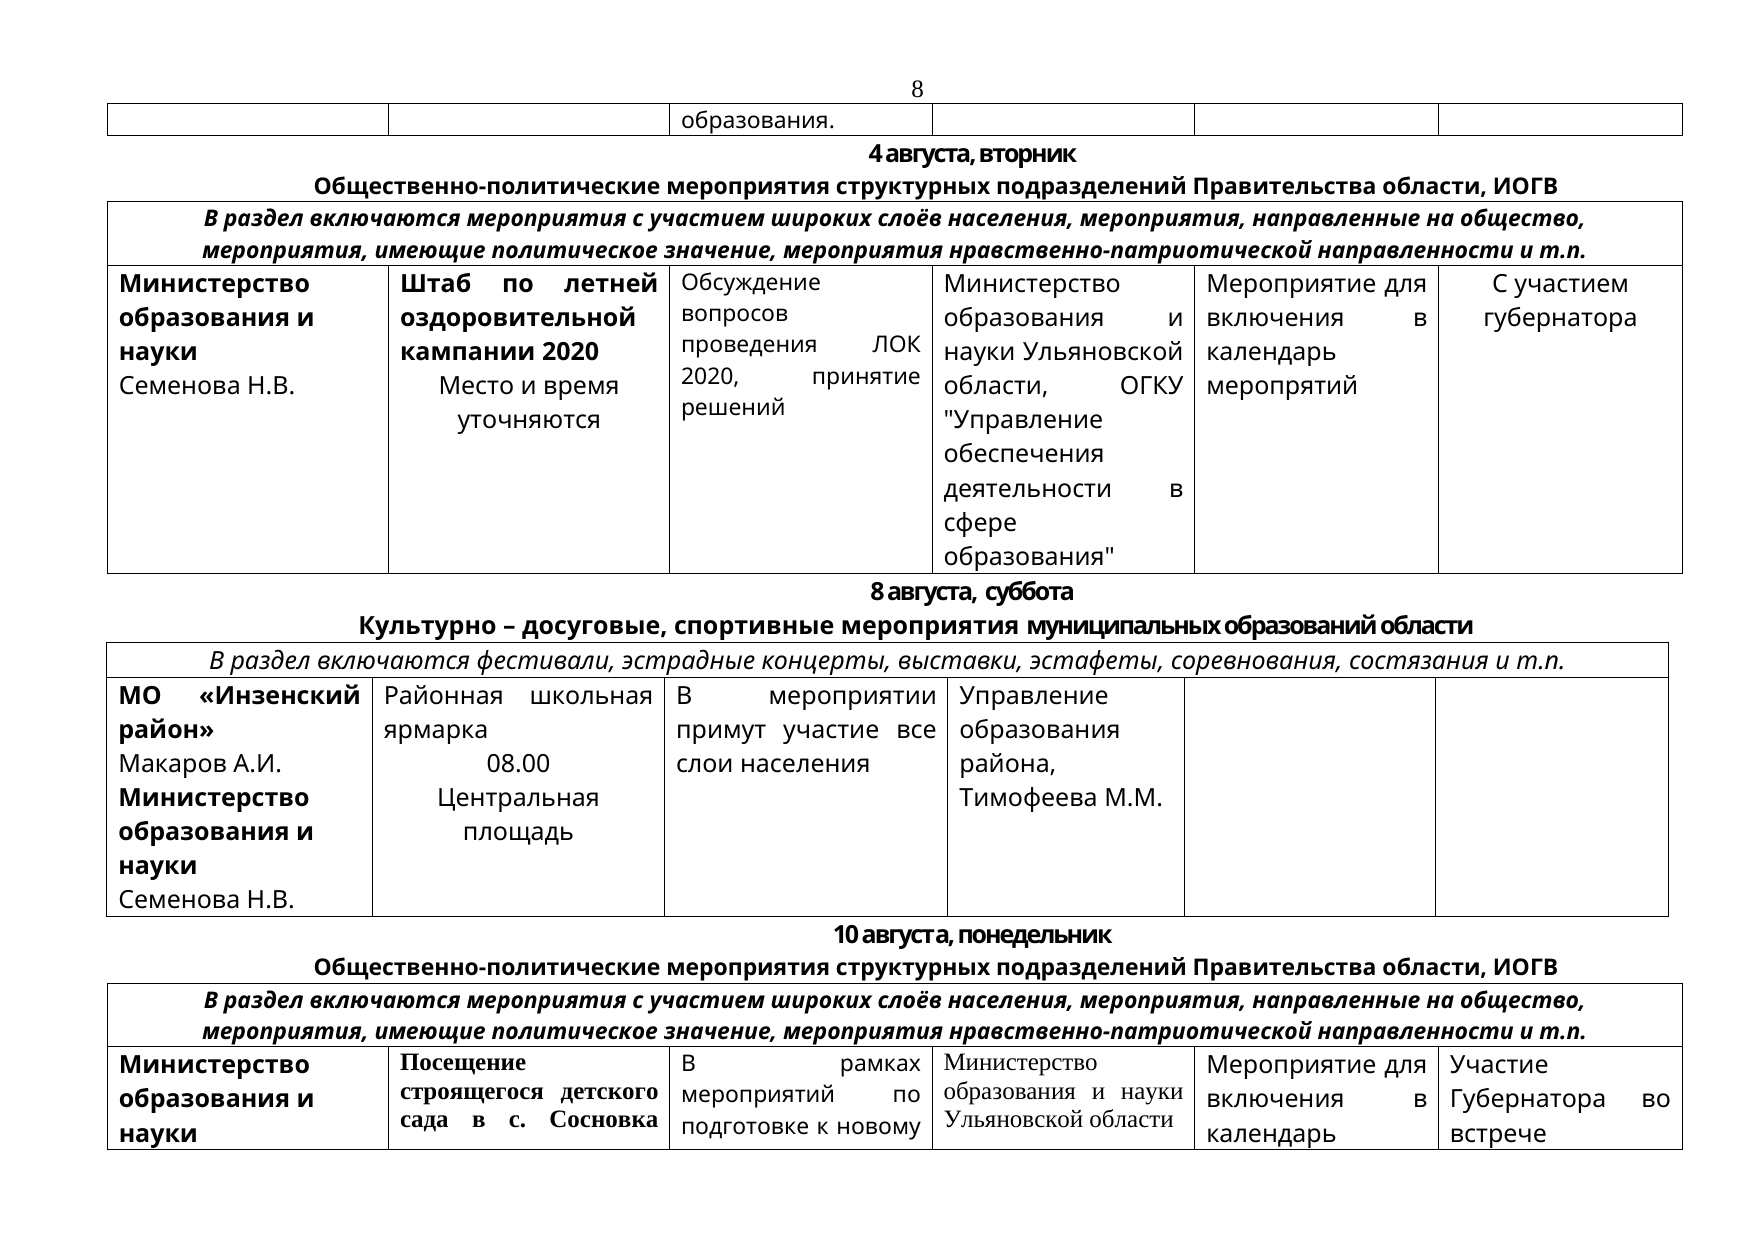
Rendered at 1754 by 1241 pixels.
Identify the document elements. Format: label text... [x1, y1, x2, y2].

table_cell Штаб по летней оздоровительной кампании 2020 Место и время уточняются [389, 266, 669, 572]
table_header В раздел включаются фестивали, эстрадные концерты, выставки, эстафеты, соревнования, состязания и т.п. [107, 643, 1668, 677]
table_header В раздел включаются мероприятия с участием широких слоёв населения, мероприятия, направленные на общество, мероприятия, имеющие политическое значение, мероприятия нравственно-патриотической направленности и т.п. [108, 202, 1682, 265]
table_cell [108, 1047, 388, 1149]
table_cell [933, 104, 1194, 135]
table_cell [1195, 1047, 1438, 1149]
table_header В раздел включаются мероприятия с участием широких слоёв населения, мероприятия, направленные на общество, мероприятия, имеющие политическое значение, мероприятия нравственно-патриотической направленности и т.п. [108, 984, 1682, 1046]
table_cell [1185, 678, 1435, 916]
table_cell МО «Инзенский район» Макаров А.И. Министерство образования и науки Семенова Н.В. [107, 678, 372, 916]
table_cell С участием губернатора [1439, 266, 1682, 572]
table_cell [933, 1047, 1194, 1149]
table_cell В мероприятии примут участие все слои населения [665, 678, 947, 916]
text 4 августа, вторник [231, 136, 1716, 170]
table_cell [389, 104, 669, 135]
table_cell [670, 104, 932, 135]
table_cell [389, 1047, 669, 1149]
table_cell Обсуждение вопросов проведения ЛОК 2020, принятие решений [670, 266, 932, 572]
table_cell [1436, 678, 1668, 916]
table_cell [1195, 104, 1438, 135]
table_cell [108, 104, 388, 135]
text Культурно – досуговые, спортивные мероприятия муниципальных образований области [118, 607, 1716, 642]
text Общественно-политические мероприятия структурных подразделений Правительства области, ИОГВ [156, 951, 1716, 982]
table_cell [670, 1047, 932, 1149]
text 8 августа, суббота [231, 573, 1716, 607]
table_cell Районная школьная ярмарка 08.00 Центральная площадь [373, 678, 664, 916]
table_cell Мероприятие для включения в календарь меропрятий [1195, 266, 1438, 572]
table_cell Управление образования района, Тимофеева М.М. [948, 678, 1184, 916]
table_cell Министерство образования и науки Ульяновской области, ОГКУ "Управление обеспечения деятельности в сфере образования" [933, 266, 1194, 572]
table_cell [1439, 104, 1682, 135]
table_cell Министерство образования и науки Семенова Н.В. [108, 266, 388, 572]
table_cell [1439, 1047, 1682, 1149]
text 10 августа, понедельник [231, 917, 1716, 951]
text Общественно-политические мероприятия структурных подразделений Правительства области, ИОГВ [156, 170, 1716, 201]
